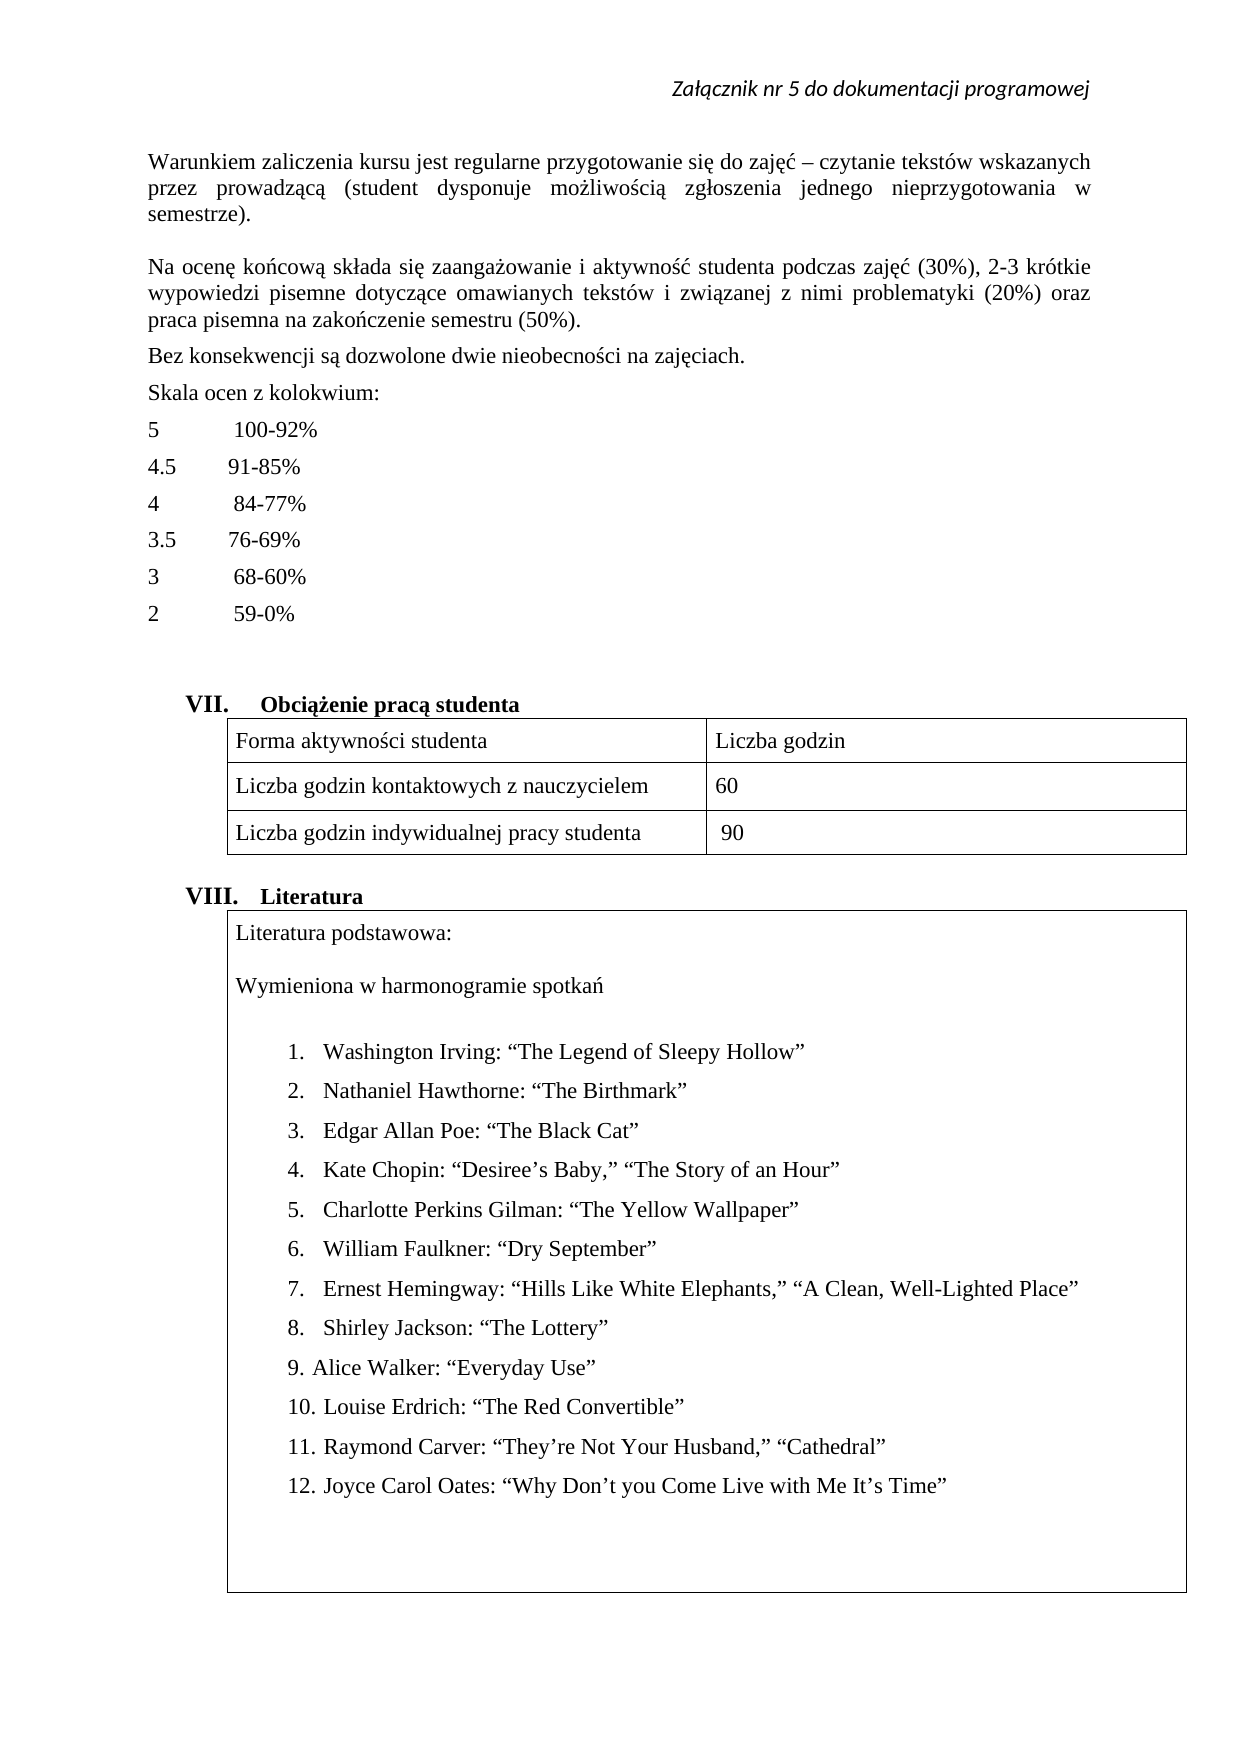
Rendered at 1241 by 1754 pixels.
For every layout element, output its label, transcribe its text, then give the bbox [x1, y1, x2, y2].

table_header Literatura podstawowa: Wymieniona w harmonogramie spotkań 1. Washington Irving: “The Legend of Sleepy Hollow” 2. Nathaniel Hawthorne: “The Birthmark” 3. Edgar Allan Poe: “The Black Cat” 4. Kate Chopin: “Desiree’s Baby,” “The Story of an Hour” 5. Charlotte Perkins Gilman: “The Yellow Wallpaper” 6. William Faulkner: “Dry September” 7. Ernest Hemingway: “Hills Like White Elephants,” “A Clean, Well-Lighted Place” 8. Shirley Jackson: “The Lottery” 9. Alice Walker: “Everyday Use” 10. Louise Erdrich: “The Red Convertible” 11. Raymond Carver: “They’re Not Your Husband,” “Cathedral” 12. Joyce Carol Oates: “Why Don’t you Come Live with Me It’s Time” [228, 911, 1186, 1592]
list Literatura [185, 881, 1092, 910]
table_header Liczba godzin [707, 719, 1186, 762]
text Na ocenę końcową składa się zaangażowanie i aktywność studenta podczas zajęć (30%), 2-3 krótkie wypowiedzi pisemne dotyczące omawianych tekstów i związanej z nimi problematyki (20%) oraz praca pisemna na zakończenie semestru (50%). [148, 253, 1092, 332]
text Bez konsekwencji są dozwolone dwie nieobecności na zajęciach. [148, 343, 1092, 369]
text 3 68-60% [148, 563, 1092, 589]
table_cell Liczba godzin kontaktowych z nauczycielem [228, 763, 706, 810]
text Warunkiem zaliczenia kursu jest regularne przygotowanie się do zajęć – czytanie tekstów wskazanych przez prowadzącą (student dysponuje możliwością zgłoszenia jednego nieprzygotowania w semestrze). [148, 148, 1092, 227]
text Skala ocen z kolokwium: [148, 379, 1092, 406]
table_cell 90 [707, 811, 1186, 854]
list Obciążenie pracą studenta [185, 689, 1092, 718]
table_cell 60 [707, 763, 1186, 810]
text 3.5 76-69% [148, 526, 1092, 553]
text 4 84-77% [148, 490, 1092, 516]
text 2 59-0% [148, 600, 1092, 626]
table_header Forma aktywności studenta [228, 719, 706, 762]
table_cell Liczba godzin indywidualnej pracy studenta [228, 811, 706, 854]
text 4.5 91-85% [148, 453, 1092, 479]
text 5 100-92% [148, 416, 1092, 442]
